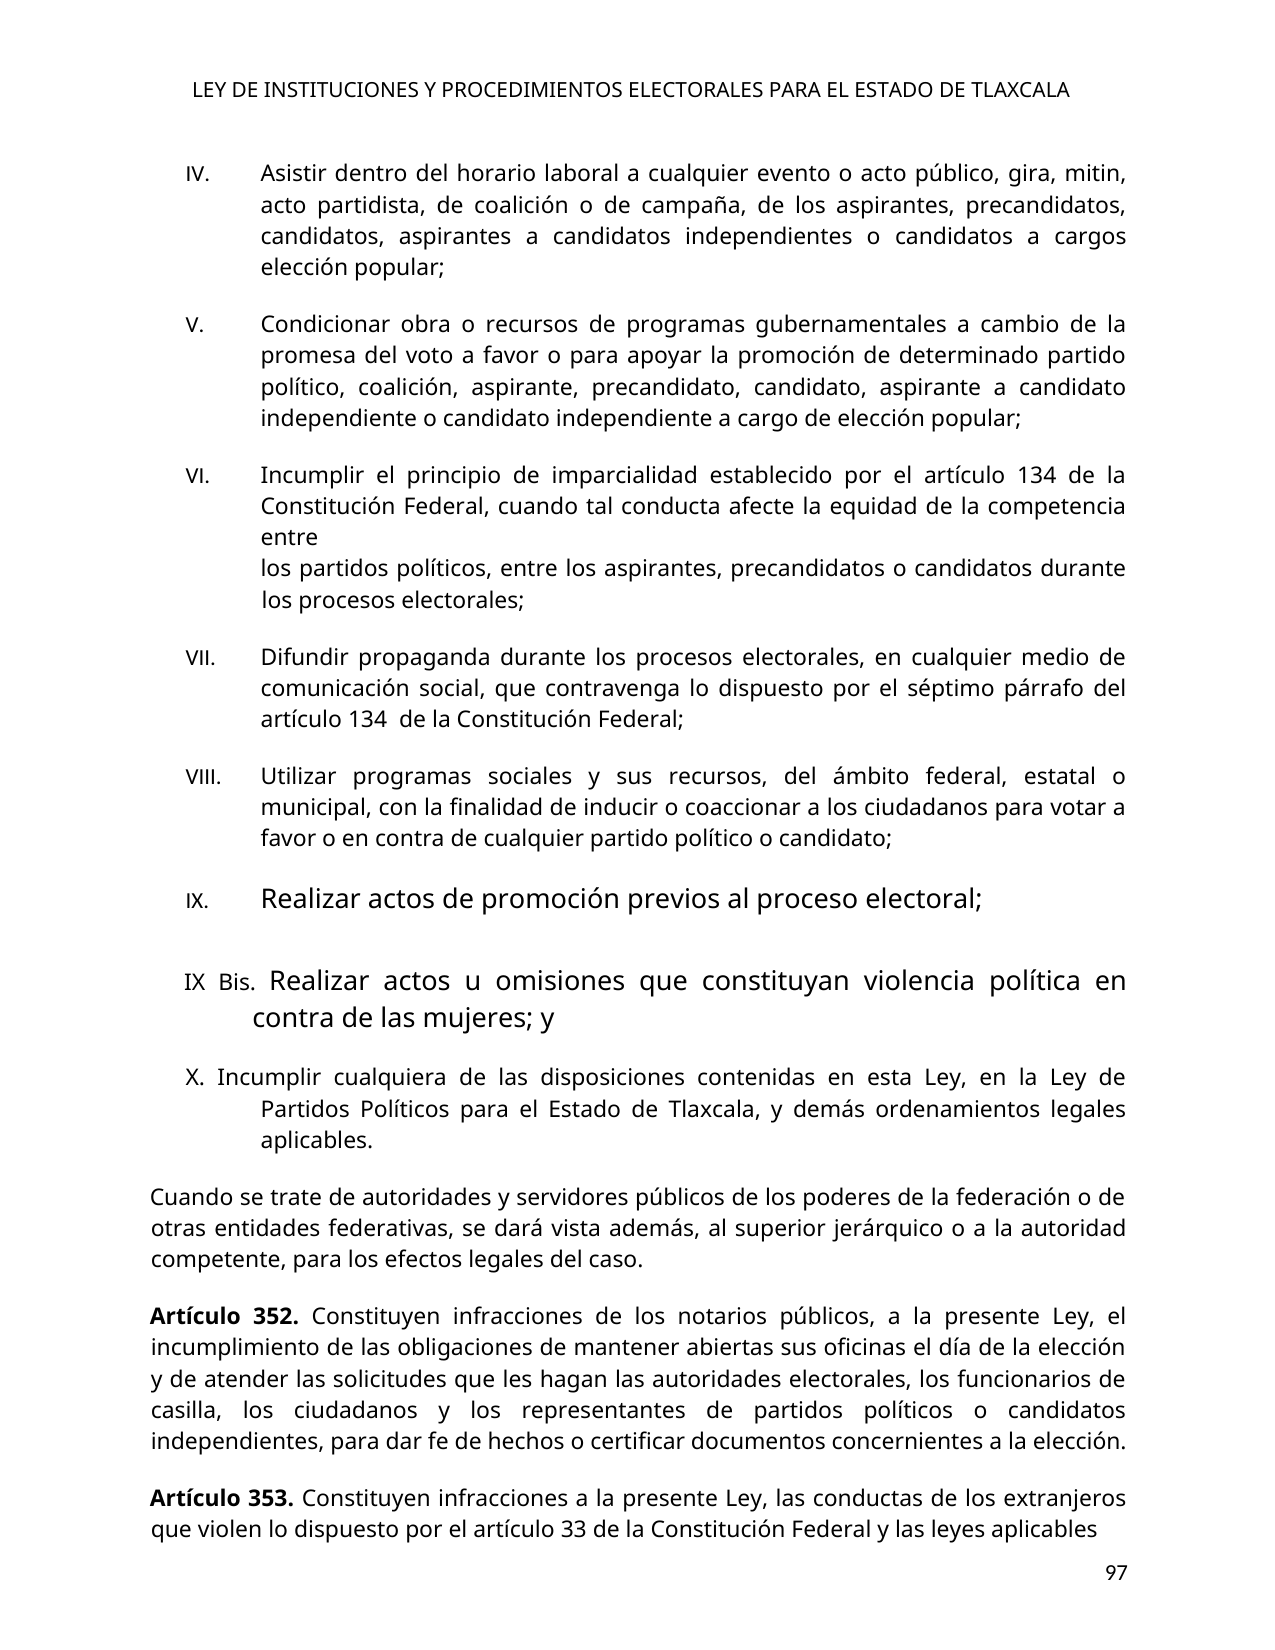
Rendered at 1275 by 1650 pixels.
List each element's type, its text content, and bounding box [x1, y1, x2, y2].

list Asistir dentro del horario laboral a cualquier evento o acto público, gira, mitin, acto partidista, de coalición o de campaña, de los aspirantes, precandidatos, candidatos, aspirantes a candidatos independientes o candidatos a cargos elección popular; [185, 157, 1127, 282]
text X. Incumplir cualquiera de las disposiciones contenidas en esta Ley, en la Ley de Partidos Políticos para el Estado de Tlaxcala, y demás ordenamientos legales aplicables. [185, 1061, 1127, 1155]
list Incumplir el principio de imparcialidad establecido por el artículo 134 de la Constitución Federal, cuando tal conducta afecte la equidad de la competencia entre [185, 458, 1127, 552]
list Difundir propaganda durante los procesos electorales, en cualquier medio de comunicación social, que contravenga lo dispuesto por el séptimo párrafo del artículo 134 de la Constitución Federal; [185, 640, 1127, 734]
list Utilizar programas sociales y sus recursos, del ámbito federal, estatal o municipal, con la finalidad de inducir o coaccionar a los ciudadanos para votar a favor o en contra de cualquier partido político o candidato; [185, 760, 1127, 853]
text Artículo 353. Constituyen infracciones a la presente Ley, las conductas de los extranjeros que violen lo dispuesto por el artículo 33 de la Constitución Federal y las leyes aplicables [149, 1482, 1127, 1544]
text Artículo 352. Constituyen infracciones de los notarios públicos, a la presente Ley, el incumplimiento de las obligaciones de mantener abiertas sus oficinas el día de la elección y de atender las solicitudes que les hagan las autoridades electorales, los funcionarios de casilla, los ciudadanos y los representantes de partidos políticos o candidatos independientes, para dar fe de hechos o certificar documentos concernientes a la elección. [149, 1300, 1127, 1456]
text los partidos políticos, entre los aspirantes, precandidatos o candidatos durante los procesos electorales; [260, 552, 1127, 615]
text Cuando se trate de autoridades y servidores públicos de los poderes de la federación o de otras entidades federativas, se dará vista además, al superior jerárquico o a la autoridad competente, para los efectos legales del caso. [149, 1181, 1127, 1274]
list Realizar actos de promoción previos al proceso electoral; [185, 879, 1127, 916]
list Condicionar obra o recursos de programas gubernamentales a cambio de la promesa del voto a favor o para apoyar la promoción de determinado partido político, coalición, aspirante, precandidato, candidato, aspirante a candidato independiente o candidato independiente a cargo de elección popular; [185, 308, 1127, 433]
text IX Bis. Realizar actos u omisiones que constituyan violencia política en contra de las mujeres; y [184, 961, 1128, 1035]
